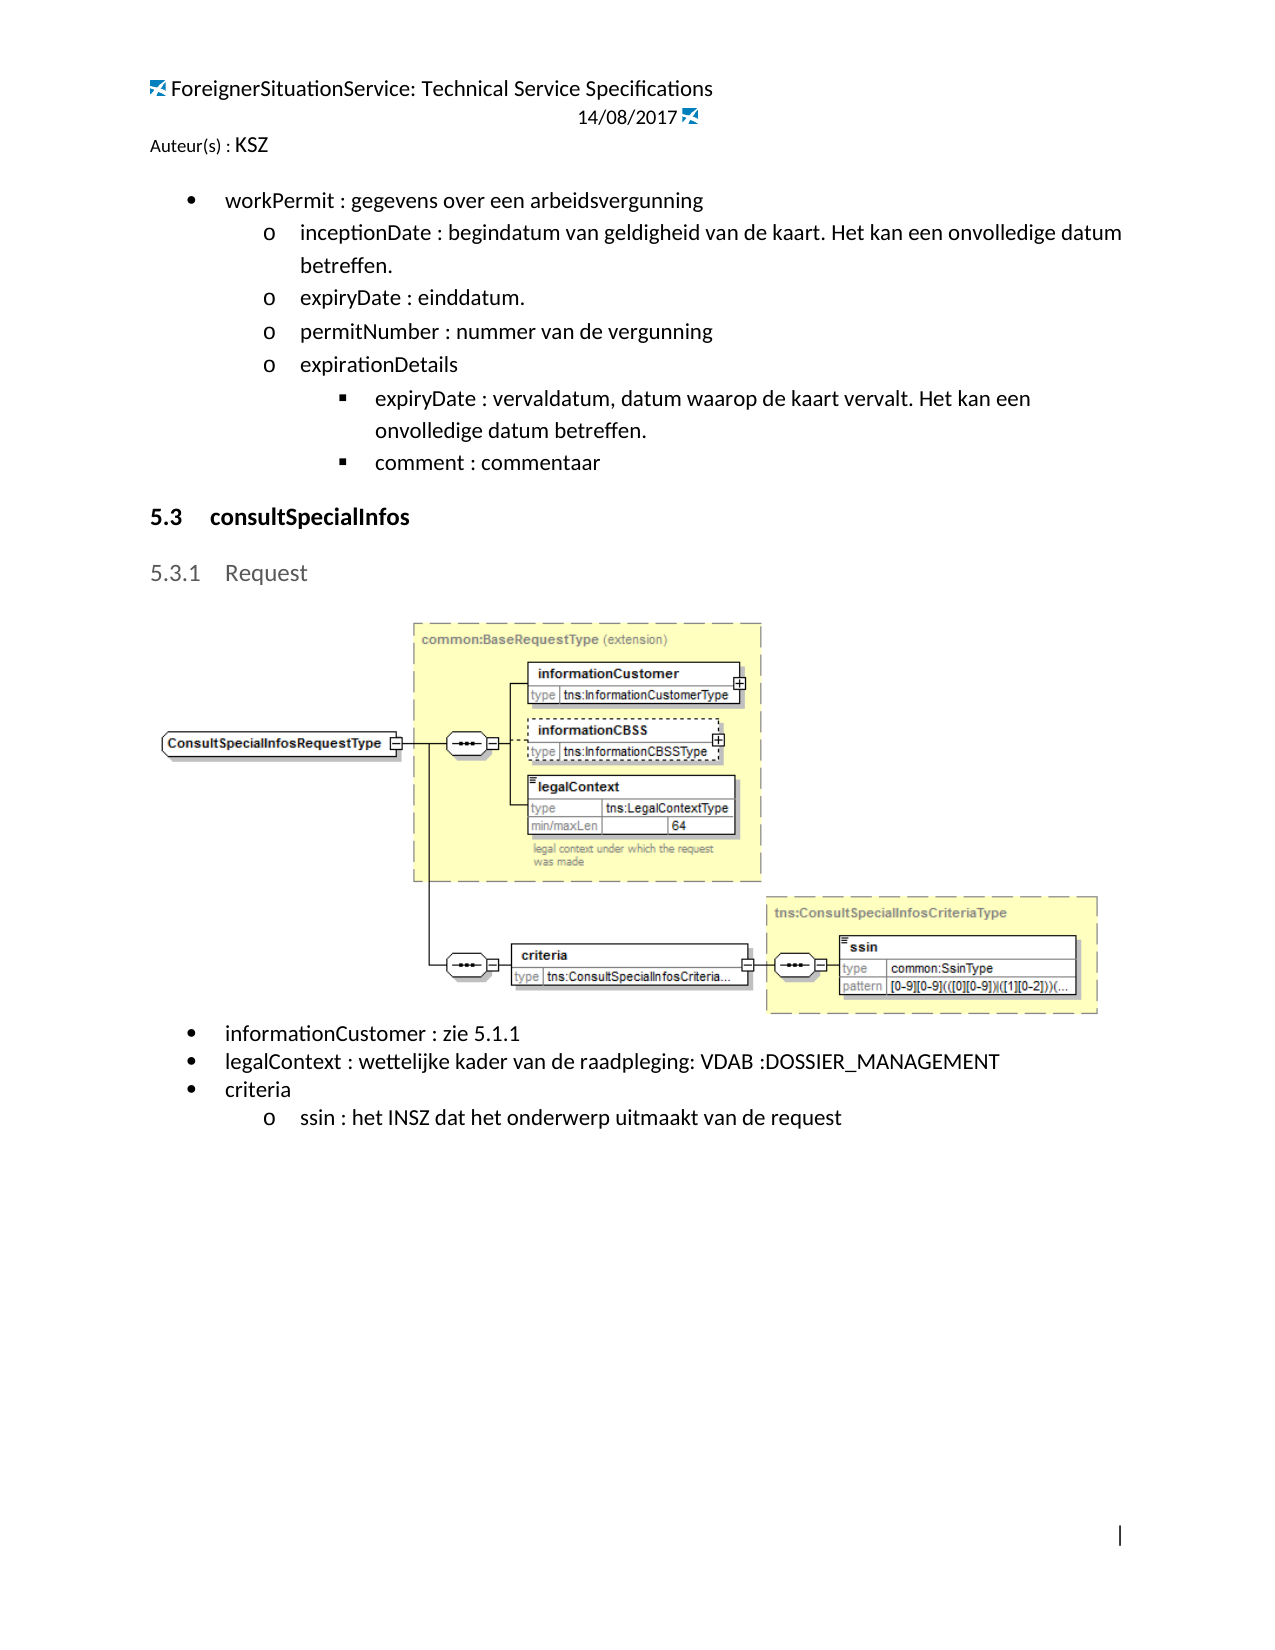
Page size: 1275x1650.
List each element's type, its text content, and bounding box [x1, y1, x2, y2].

list informationCustomer : zie 5.1.1 [187, 1020, 1125, 1047]
picture [150, 617, 1125, 1020]
list expiryDate : vervaldatum, datum waarop de kaart vervalt. Het kan een onvolledige datum betreffen. [337, 384, 1125, 444]
list expiryDate : einddatum. [262, 283, 1125, 313]
list workPermit : gegevens over een arbeidsvergunning [187, 186, 1125, 214]
list expirationDetails [262, 351, 1125, 380]
list criteria [187, 1075, 1125, 1103]
list permitNumber : nummer van de vergunning [262, 317, 1125, 346]
subtitle consultSpecialInfos [150, 502, 1125, 532]
picture [682, 113, 698, 124]
picture [150, 85, 166, 96]
list legalContext : wettelijke kader van de raadpleging: VDAB :DOSSIER_MANAGEMENT [187, 1047, 1125, 1075]
list comment : commentaar [337, 448, 1125, 477]
subtitle Request [150, 557, 1125, 588]
list ssin : het INSZ dat het onderwerp uitmaakt van de request [262, 1103, 1125, 1132]
list inceptionDate : begindatum van geldigheid van de kaart. Het kan een onvolledige datum betreffen. [262, 218, 1125, 279]
